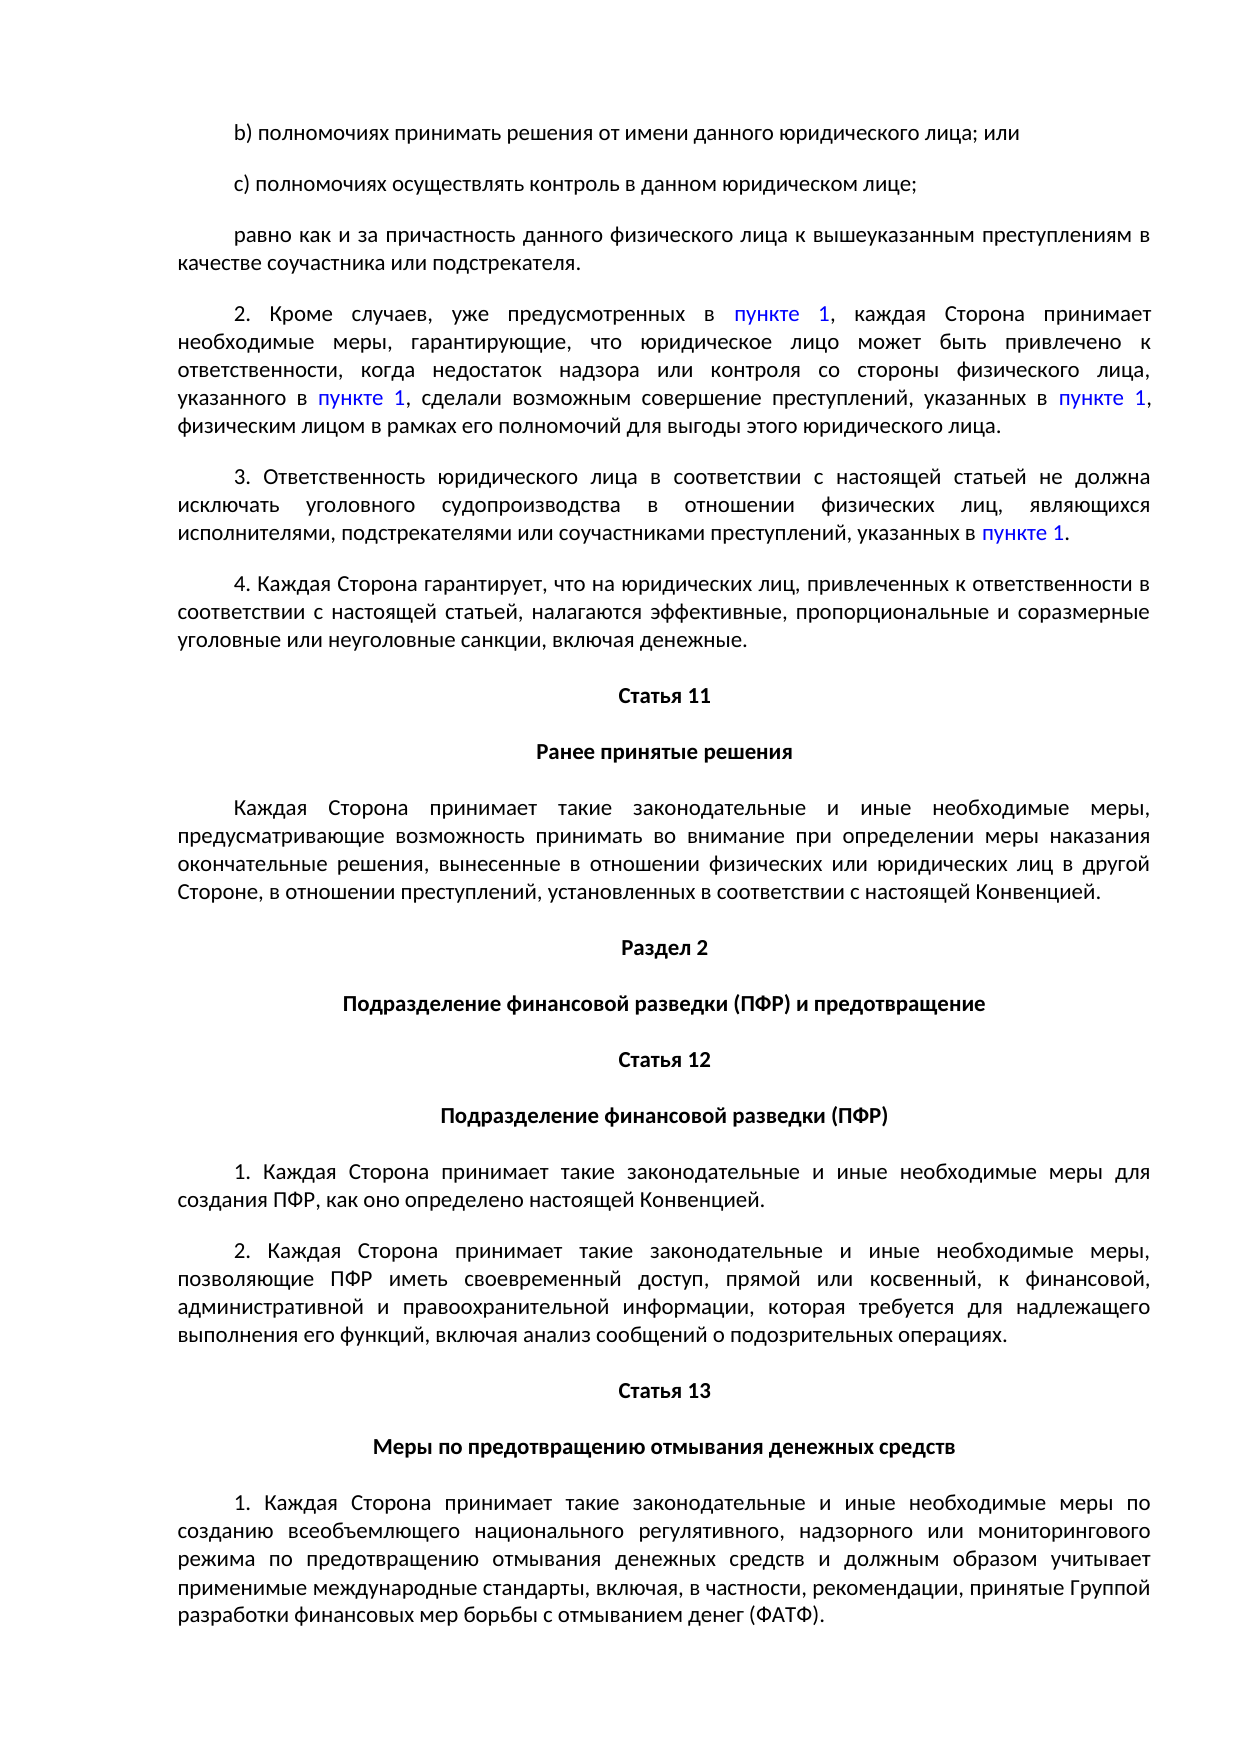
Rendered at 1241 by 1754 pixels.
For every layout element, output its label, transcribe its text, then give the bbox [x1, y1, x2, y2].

text 1. Каждая Сторона принимает такие законодательные и иные необходимые меры для создания ПФР, как оно определено настоящей Конвенцией. [177, 1157, 1152, 1213]
title Статья 13 [177, 1376, 1152, 1404]
text c) полномочиях осуществлять контроль в данном юридическом лице; [177, 169, 1152, 197]
title Статья 12 [177, 1045, 1152, 1073]
text 1. Каждая Сторона принимает такие законодательные и иные необходимые меры по созданию всеобъемлющего национального регулятивного, надзорного или мониторингового режима по предотвращению отмывания денежных средств и должным образом учитывает применимые международные стандарты, включая, в частности, рекомендации, принятые Группой разработки финансовых мер борьбы с отмыванием денег (ФАТФ). [177, 1488, 1152, 1629]
text 2. Каждая Сторона принимает такие законодательные и иные необходимые меры, позволяющие ПФР иметь своевременный доступ, прямой или косвенный, к финансовой, административной и правоохранительной информации, которая требуется для надлежащего выполнения его функций, включая анализ сообщений о подозрительных операциях. [177, 1236, 1152, 1348]
text 4. Каждая Сторона гарантирует, что на юридических лиц, привлеченных к ответственности в соответствии с настоящей статьей, налагаются эффективные, пропорциональные и соразмерные уголовные или неуголовные санкции, включая денежные. [177, 569, 1152, 653]
text равно как и за причастность данного физического лица к вышеуказанным преступлениям в качестве соучастника или подстрекателя. [177, 220, 1152, 276]
title Подразделение финансовой разведки (ПФР) [177, 1101, 1152, 1129]
title Ранее принятые решения [177, 737, 1152, 765]
title Подразделение финансовой разведки (ПФР) и предотвращение [177, 989, 1152, 1017]
text 3. Ответственность юридического лица в соответствии с настоящей статьей не должна исключать уголовного судопроизводства в отношении физических лиц, являющихся исполнителями, подстрекателями или соучастниками преступлений, указанных в пункте 1. [177, 462, 1152, 546]
title Раздел 2 [177, 933, 1152, 961]
title Статья 11 [177, 681, 1152, 709]
title Меры по предотвращению отмывания денежных средств [177, 1432, 1152, 1461]
text 2. Кроме случаев, уже предусмотренных в пункте 1, каждая Сторона принимает необходимые меры, гарантирующие, что юридическое лицо может быть привлечено к ответственности, когда недостаток надзора или контроля со стороны физического лица, указанного в пункте 1, сделали возможным совершение преступлений, указанных в пункте 1, физическим лицом в рамках его полномочий для выгоды этого юридического лица. [177, 299, 1152, 439]
text b) полномочиях принимать решения от имени данного юридического лица; или [177, 118, 1152, 146]
text Каждая Сторона принимает такие законодательные и иные необходимые меры, предусматривающие возможность принимать во внимание при определении меры наказания окончательные решения, вынесенные в отношении физических или юридических лиц в другой Стороне, в отношении преступлений, установленных в соответствии с настоящей Конвенцией. [177, 793, 1152, 905]
